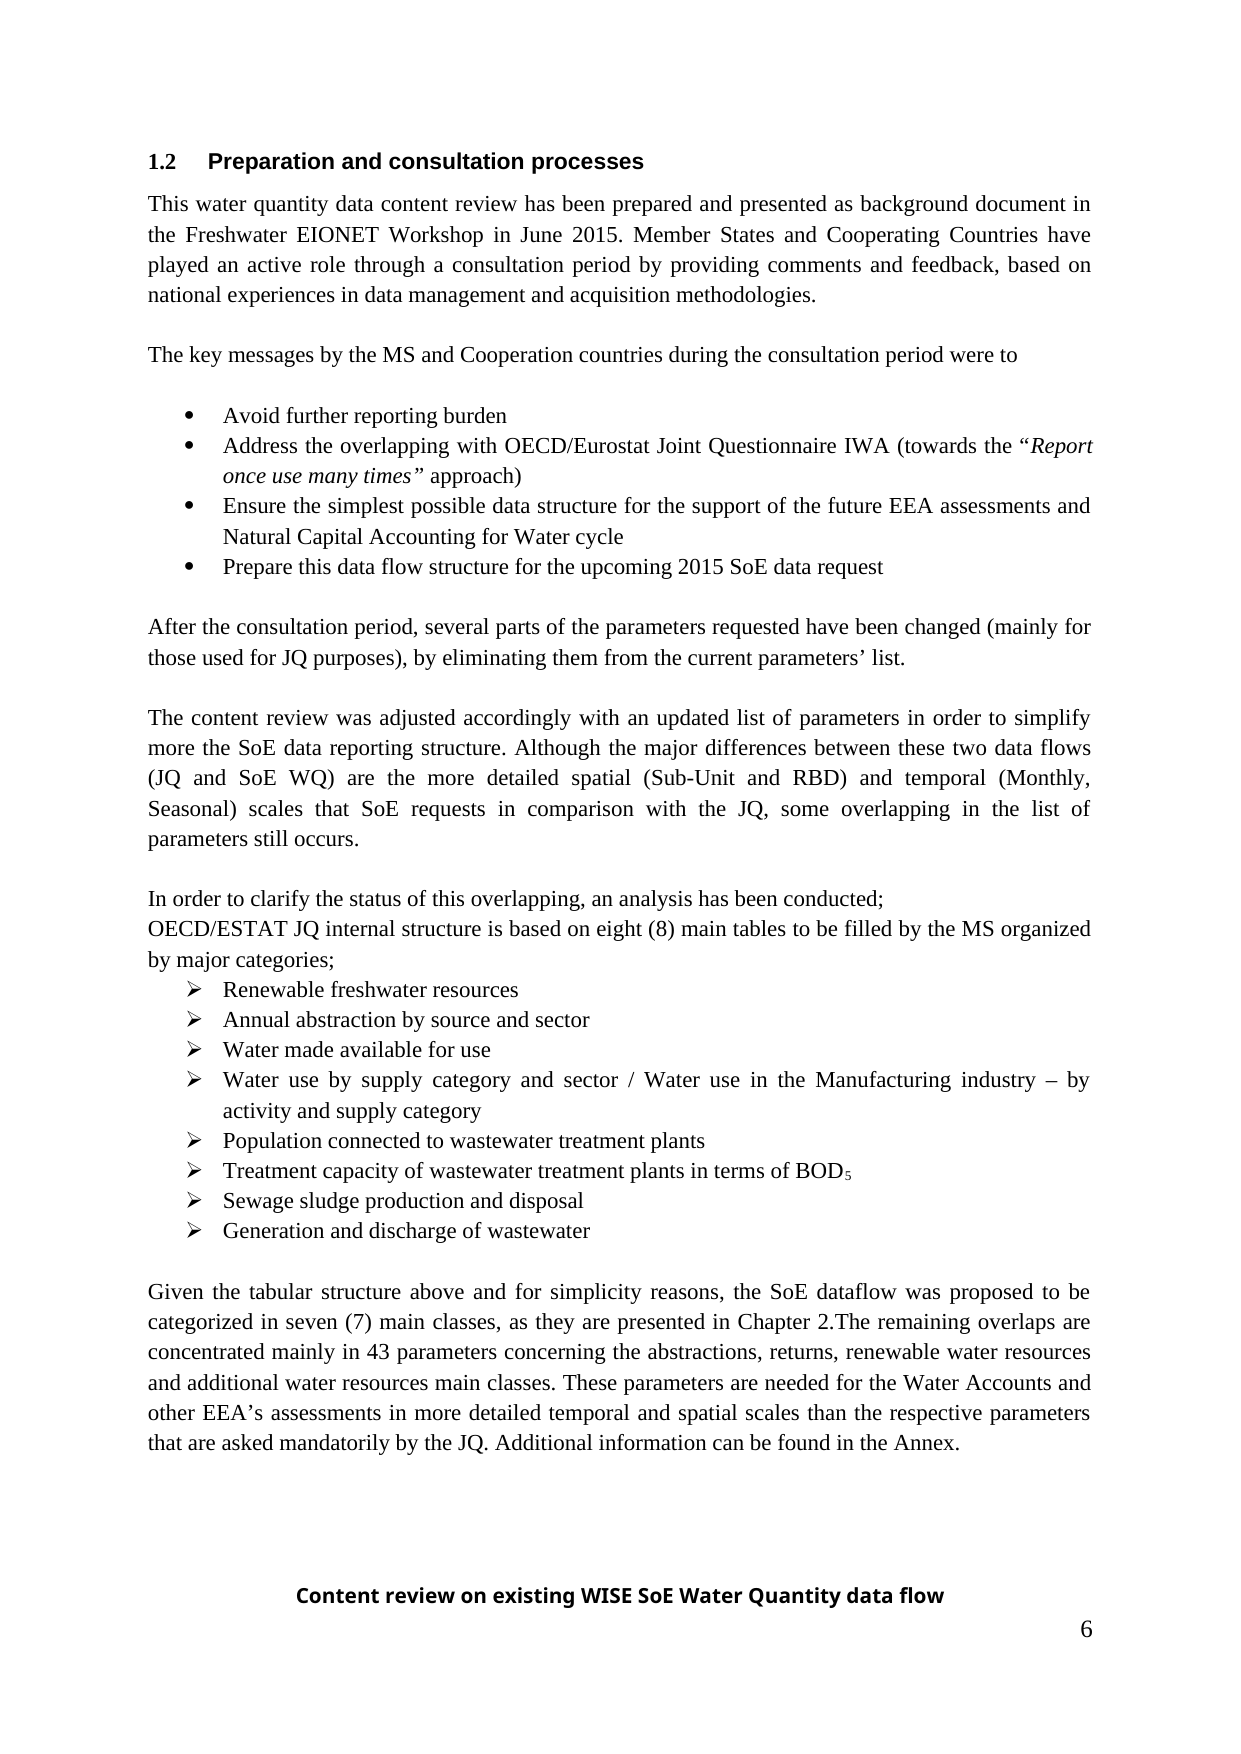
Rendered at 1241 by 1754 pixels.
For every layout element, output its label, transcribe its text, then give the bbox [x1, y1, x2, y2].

list Water use by supply category and sector / Water use in the Manufacturing industry – by activity and supply category [185, 1067, 1093, 1123]
text This water quantity data content review has been prepared and presented as background document in the Freshwater EIONET Workshop in June 2015. Member States and Cooperating Countries have played an active role through a consultation period by providing comments and feedback, based on national experiences in data management and acquisition methodologies. [148, 191, 1093, 307]
text The key messages by the MS and Cooperation countries during the consultation period were to [148, 342, 1093, 368]
text After the consultation period, several parts of the parameters requested have been changed (mainly for those used for JQ purposes), by eliminating them from the current parameters’ list. [148, 613, 1093, 670]
list Address the overlapping with OECD/Eurostat Joint Questionnaire IWA (towards the “Report once use many times” approach) [185, 432, 1093, 489]
list Treatment capacity of wastewater treatment plants in terms of BOD5 [185, 1157, 1093, 1183]
list Annual abstraction by source and sector [185, 1006, 1093, 1032]
text OECD/ESTAT JQ internal structure is based on eight (8) main tables to be filled by the MS organized by major categories; [148, 916, 1093, 972]
subtitle Preparation and consultation processes [148, 148, 1093, 174]
list Sewage sludge production and disposal [185, 1187, 1093, 1214]
list Avoid further reporting burden [185, 402, 1093, 428]
list Water made available for use [185, 1036, 1093, 1063]
text Given the tabular structure above and for simplicity reasons, the SoE dataflow was proposed to be categorized in seven (7) main classes, as they are presented in Chapter 2.The remaining overlaps are concentrated mainly in 43 parameters concerning the abstractions, returns, renewable water resources and additional water resources main classes. These parameters are needed for the Water Accounts and other EEA’s assessments in more detailed temporal and spatial scales than the respective parameters that are asked mandatorily by the JQ. Additional information can be found in the Annex. [148, 1278, 1093, 1455]
text In order to clarify the status of this overlapping, an analysis has been conducted; [148, 885, 1093, 912]
text The content review was adjusted accordingly with an updated list of parameters in order to simplify more the SoE data reporting structure. Although the major differences between these two data flows (JQ and SoE WQ) are the more detailed spatial (Sub-Unit and RBD) and temporal (Monthly, Seasonal) scales that SoE requests in comparison with the JQ, some overlapping in the list of parameters still occurs. [148, 704, 1093, 851]
list Population connected to wastewater treatment plants [185, 1127, 1093, 1153]
list Generation and discharge of wastewater [185, 1218, 1093, 1244]
list Prepare this data flow structure for the upcoming 2015 SoE data request [185, 553, 1093, 579]
list Ensure the simplest possible data structure for the support of the future EEA assessments and Natural Capital Accounting for Water cycle [185, 493, 1093, 549]
list Renewable freshwater resources [185, 976, 1093, 1002]
